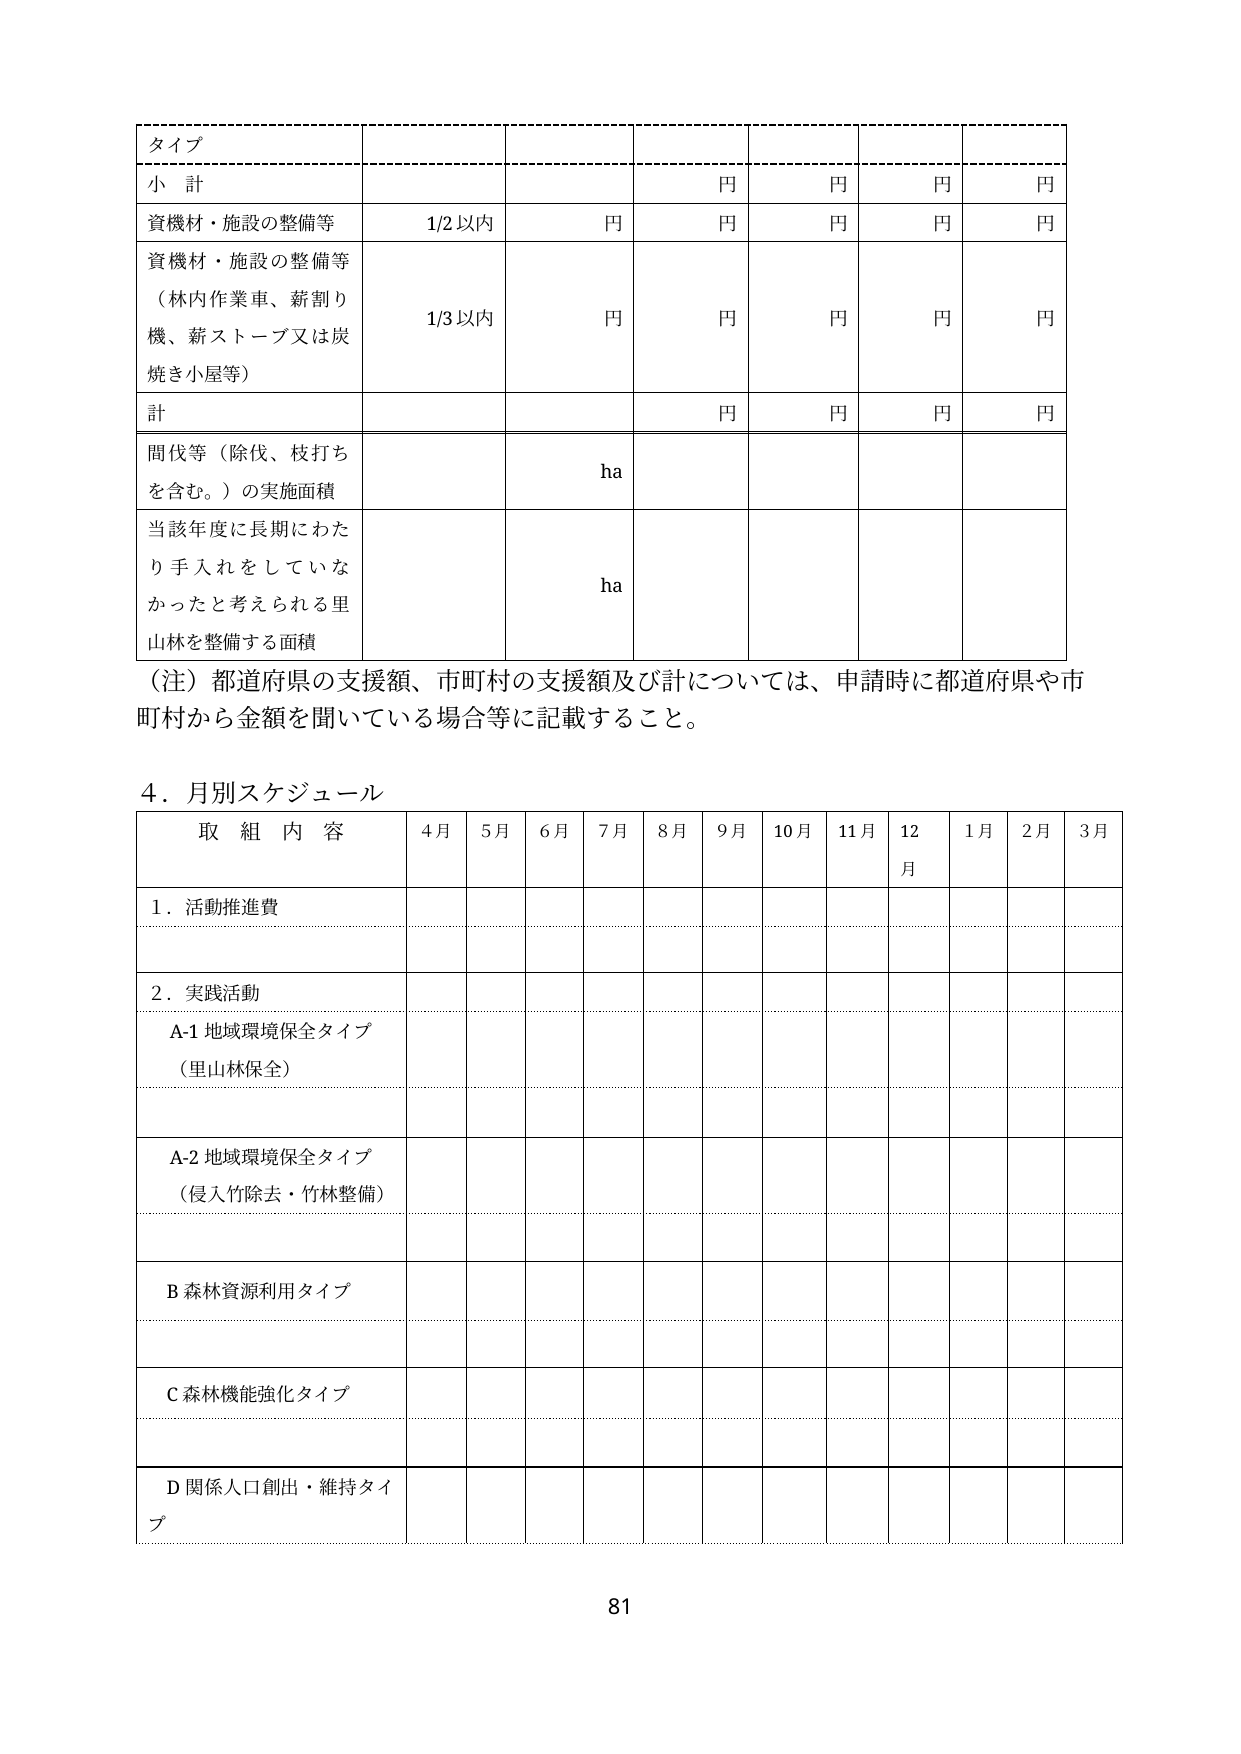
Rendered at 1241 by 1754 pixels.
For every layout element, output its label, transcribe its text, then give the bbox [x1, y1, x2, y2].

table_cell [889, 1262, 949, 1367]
table_header ５月 [467, 812, 525, 887]
table_cell [1065, 1213, 1122, 1261]
table_cell [584, 926, 643, 972]
table_cell 円 [749, 393, 858, 431]
table_cell [634, 434, 748, 509]
table_cell [703, 1262, 762, 1320]
table_cell [950, 1213, 1007, 1261]
table_header ９月 [703, 812, 762, 887]
table_cell [950, 1087, 1007, 1137]
table_cell [137, 1213, 406, 1261]
table_cell [827, 888, 888, 926]
table_cell [827, 1262, 888, 1320]
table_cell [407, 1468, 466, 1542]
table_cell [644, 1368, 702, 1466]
table_cell [407, 1138, 466, 1213]
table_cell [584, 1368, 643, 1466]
table_cell [1008, 1213, 1064, 1261]
table_cell 円 [506, 242, 633, 392]
table_cell [137, 1087, 406, 1137]
table_cell 円 [963, 242, 1066, 392]
table_cell [749, 434, 858, 509]
table_cell [749, 124, 858, 163]
table_cell [584, 1011, 643, 1087]
table_cell [763, 973, 826, 1011]
table_cell [859, 124, 962, 163]
table_cell [763, 926, 826, 972]
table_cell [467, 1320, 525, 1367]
table_cell 円 [859, 204, 962, 241]
table_cell [889, 1213, 949, 1261]
table_cell [1008, 1087, 1064, 1137]
text （注）都道府県の支援額、市町村の支援額及び計については、申請時に都道府県や市町村から金額を聞いている場合等に記載すること。 [136, 661, 1104, 736]
table_cell 円 [859, 242, 962, 392]
table_cell [634, 124, 748, 163]
table_cell D 関係人口創出・維持タイプ [137, 124, 362, 163]
table_cell A-2 地域環境保全タイプ （侵入竹除去・竹林整備） [137, 1138, 406, 1213]
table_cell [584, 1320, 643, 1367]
table_cell [407, 888, 466, 926]
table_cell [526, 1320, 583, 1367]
table_cell [467, 1011, 525, 1087]
table_cell 円 [634, 163, 748, 203]
table_cell [363, 163, 505, 203]
table_header 10月 [763, 812, 826, 887]
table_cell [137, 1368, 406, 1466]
table_cell [644, 926, 702, 972]
table_header ２月 [1008, 812, 1064, 887]
table_header 11月 [827, 812, 888, 887]
table_cell 円 [749, 163, 858, 203]
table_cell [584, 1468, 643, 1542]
table_cell [889, 1011, 949, 1087]
table_cell [526, 888, 583, 926]
table_cell [137, 926, 406, 972]
table_cell [526, 1213, 583, 1261]
table_cell 円 [634, 393, 748, 431]
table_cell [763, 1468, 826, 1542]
table_cell [703, 1213, 762, 1261]
table_cell [1065, 888, 1122, 926]
table_cell [584, 1262, 643, 1320]
table_cell [467, 1087, 525, 1137]
table_cell 円 [859, 393, 962, 431]
text ４．月別スケジュール [136, 773, 1104, 811]
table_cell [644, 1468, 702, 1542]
table_cell [634, 510, 748, 660]
table_cell 小 計 [137, 163, 362, 203]
table_cell [950, 1011, 1007, 1087]
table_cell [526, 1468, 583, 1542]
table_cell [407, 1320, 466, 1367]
table_cell 円 [963, 393, 1066, 431]
table_cell [763, 1011, 826, 1087]
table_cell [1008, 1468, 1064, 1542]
table_header ３月 [1065, 812, 1122, 887]
table_cell [703, 926, 762, 972]
table_cell [827, 926, 888, 972]
table_cell [963, 434, 1066, 509]
table_cell 円 [749, 204, 858, 241]
table_cell [827, 1138, 888, 1213]
table_cell [506, 393, 633, 431]
table_cell 円 [506, 204, 633, 241]
table_cell [749, 510, 858, 660]
table_cell [889, 926, 949, 972]
table_header ８月 [644, 812, 702, 887]
table_cell [1008, 1011, 1064, 1087]
table_cell 当該年度に長期にわたり手入れをしていなかったと考えられる里山林を整備する面積 [137, 510, 362, 660]
table_cell [859, 510, 962, 660]
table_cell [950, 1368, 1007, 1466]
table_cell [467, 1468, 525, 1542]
table_cell [584, 1087, 643, 1137]
table_cell 円 [963, 163, 1066, 203]
table_cell [963, 124, 1066, 163]
table_cell [526, 1011, 583, 1087]
table_header 12月 [889, 812, 949, 887]
table_cell [703, 888, 762, 926]
table_cell [763, 888, 826, 926]
table_cell [1008, 973, 1064, 1011]
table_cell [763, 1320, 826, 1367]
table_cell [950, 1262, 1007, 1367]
table_cell [467, 973, 525, 1011]
table_cell [407, 926, 466, 972]
table_cell [1008, 1138, 1064, 1213]
table_cell [827, 1011, 888, 1087]
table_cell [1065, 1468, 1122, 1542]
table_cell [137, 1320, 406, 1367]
table_cell [363, 434, 505, 509]
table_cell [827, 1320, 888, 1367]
table_cell [467, 926, 525, 972]
table_cell [1065, 1087, 1122, 1137]
table_cell [526, 973, 583, 1011]
table_cell [1065, 1138, 1122, 1213]
table_cell [644, 1262, 702, 1320]
table_cell [763, 1213, 826, 1261]
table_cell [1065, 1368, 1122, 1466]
table_cell [950, 1138, 1007, 1213]
table_cell 50,000円/年 [363, 124, 505, 163]
table_cell 資機材・施設の整備等 [137, 204, 362, 241]
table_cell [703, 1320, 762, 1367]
table_cell [763, 1138, 826, 1213]
table_cell １．活動推進費 [137, 888, 406, 926]
table_cell [1065, 973, 1122, 1011]
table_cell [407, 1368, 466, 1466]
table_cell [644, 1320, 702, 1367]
table_cell [644, 1087, 702, 1137]
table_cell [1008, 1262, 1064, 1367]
table_cell [889, 973, 949, 1011]
table_cell [526, 1262, 583, 1320]
table_cell [703, 973, 762, 1011]
table_cell [827, 1087, 888, 1137]
table_cell [859, 434, 962, 509]
table_cell 円 [963, 204, 1066, 241]
table_cell [407, 1262, 466, 1320]
table_cell 円 [859, 163, 962, 203]
table_cell [407, 1011, 466, 1087]
table_cell 計 [137, 393, 362, 431]
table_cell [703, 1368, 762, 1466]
table_cell B 森林資源利用タイプ [137, 1262, 406, 1320]
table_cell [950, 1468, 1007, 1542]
table_cell [644, 888, 702, 926]
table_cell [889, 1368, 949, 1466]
table_header ６月 [526, 812, 583, 887]
table_cell [1008, 926, 1064, 972]
table_header 取 組 内 容 [137, 812, 406, 887]
table_header ４月 [407, 812, 466, 887]
table_cell [644, 1011, 702, 1087]
table_cell [506, 124, 633, 163]
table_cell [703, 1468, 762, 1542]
table_cell [950, 926, 1007, 972]
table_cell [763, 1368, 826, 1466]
table_cell A-1 地域環境保全タイプ （里山林保全） [137, 1011, 406, 1087]
table_cell [1065, 1011, 1122, 1087]
table_cell [584, 1213, 643, 1261]
table_cell [526, 1087, 583, 1137]
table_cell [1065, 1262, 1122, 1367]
table_cell 1/3以内 [363, 242, 505, 392]
table_cell [950, 888, 1007, 926]
table_cell [584, 973, 643, 1011]
table_cell ha [506, 434, 633, 509]
table_cell [703, 1011, 762, 1087]
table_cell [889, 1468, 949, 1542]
table_cell [584, 888, 643, 926]
table_cell [363, 510, 505, 660]
table_cell [407, 973, 466, 1011]
table_cell 間伐等（除伐、枝打ちを含む。）の実施面積 [137, 434, 362, 509]
table_cell [467, 1262, 525, 1320]
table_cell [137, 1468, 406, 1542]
table_cell [467, 1138, 525, 1213]
table_cell 円 [634, 242, 748, 392]
table_cell [407, 1087, 466, 1137]
table_cell 資機材・施設の整備等（林内作業車、薪割り機、薪ストーブ又は炭焼き小屋等） [137, 242, 362, 392]
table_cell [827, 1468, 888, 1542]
table_cell [467, 888, 525, 926]
table_cell ha [506, 510, 633, 660]
table_cell [703, 1087, 762, 1137]
table_cell [963, 510, 1066, 660]
table_cell [827, 1213, 888, 1261]
table_cell [407, 1213, 466, 1261]
table_cell [889, 888, 949, 926]
table_cell [467, 1213, 525, 1261]
table_cell [763, 1087, 826, 1137]
table_cell [889, 1138, 949, 1213]
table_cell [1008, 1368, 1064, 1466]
table_cell [950, 973, 1007, 1011]
table_header ７月 [584, 812, 643, 887]
table_cell [644, 1138, 702, 1213]
table_cell [526, 1138, 583, 1213]
table_cell [644, 973, 702, 1011]
table_cell [644, 1213, 702, 1261]
table_cell 円 [749, 242, 858, 392]
table_header １月 [950, 812, 1007, 887]
table_cell 円 [634, 204, 748, 241]
table_cell ２．実践活動 [137, 973, 406, 1011]
table_cell [1065, 926, 1122, 972]
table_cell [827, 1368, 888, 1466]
table_cell [584, 1138, 643, 1213]
table_cell [827, 973, 888, 1011]
table_cell [363, 393, 505, 431]
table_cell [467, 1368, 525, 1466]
table_cell [1008, 888, 1064, 926]
table_cell [763, 1262, 826, 1320]
table_cell [506, 163, 633, 203]
table_cell [703, 1138, 762, 1213]
table_cell [526, 926, 583, 972]
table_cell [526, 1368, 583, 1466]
table_cell 1/2以内 [363, 204, 505, 241]
table_cell [889, 1087, 949, 1137]
